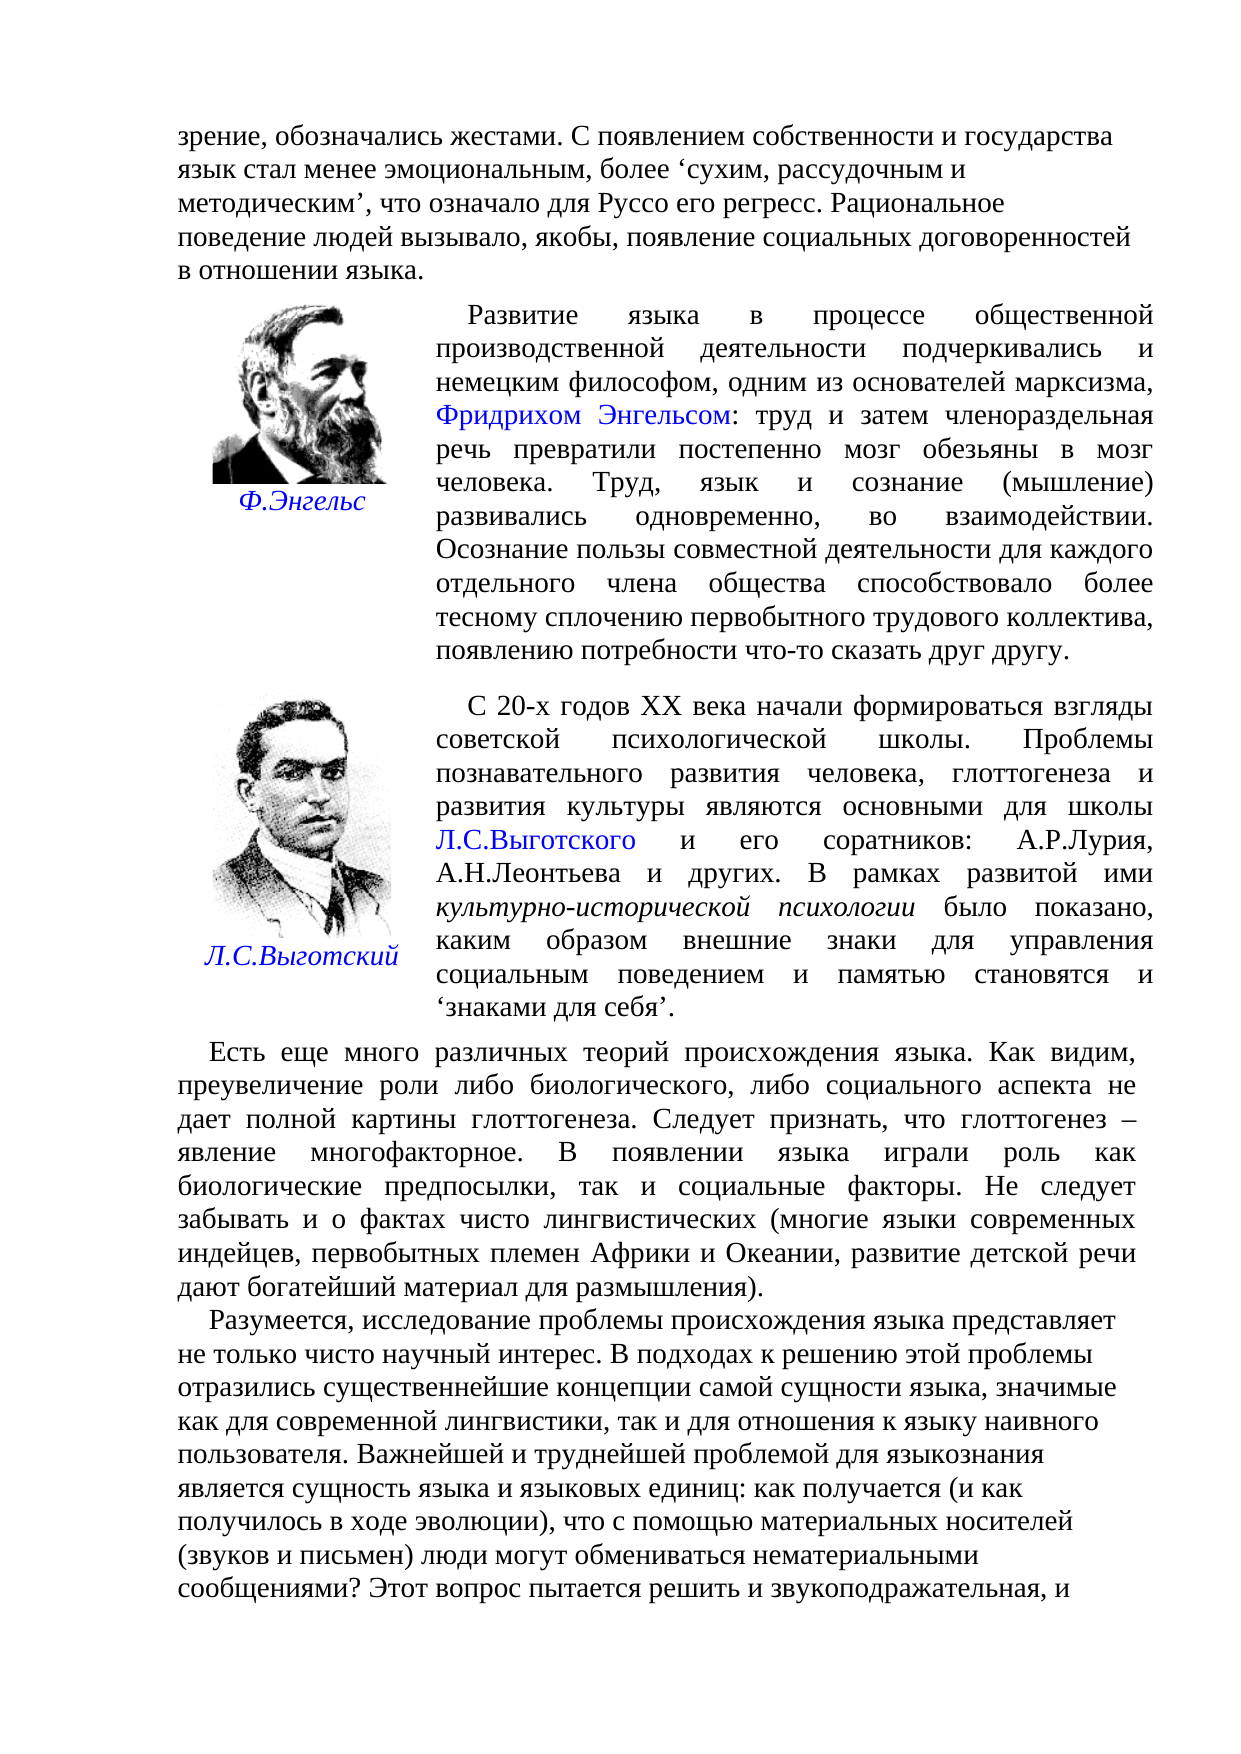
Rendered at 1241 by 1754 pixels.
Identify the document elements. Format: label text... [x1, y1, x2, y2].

table_cell С 20-х годов XX века начали формироваться взгляды советской психологической школы. Проблемы познавательного развития человека, глоттогенеза и развития культуры являются основными для школы Л.С.Выготского и его соратников: А.Р.Лурия, А.Н.Леонтьева и других. В рамках развитой ими культурно-исторической психологии было показано, каким образом внешние знаки для управления социальным поведением и памятью становятся и ‘знаками для себя’. [425, 677, 1165, 1034]
table_cell Л.С.Выготский [148, 677, 425, 1034]
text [177, 1302, 1137, 1604]
table_header Развитие языка в процессе общественной производственной деятельности подчеркивались и немецким философом, одним из основателей марксизма, Фридрихом Энгельсом: труд и затем членораздельная речь превратили постепенно мозг обезьяны в мозг человека. Труд, язык и сознание (мышление) развивались одновременно, во взаимодействии. Осознание пользы совместной деятельности для каждого отдельного члена общества способствовало более тесному сплочению первобытного трудового коллектива, появлению потребности что-то сказать друг другу. [425, 286, 1165, 677]
table_header Ф.Энгельс [148, 286, 425, 677]
picture [212, 296, 392, 484]
text Есть еще много различных теорий происхождения языка. Как видим, преувеличение роли либо биологического, либо социального аспекта не дает полной картины глоттогенеза. Следует признать, что глоттогенез – явление многофакторное. В появлении языка играли роль как биологические предпосылки, так и социальные факторы. Не следует забывать и о фактах чисто лингвистических (многие языки современных индейцев, первобытных племен Африки и Океании, развитие детской речи дают богатейший материал для размышления). [177, 1034, 1137, 1302]
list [177, 118, 1137, 286]
picture [212, 687, 392, 938]
